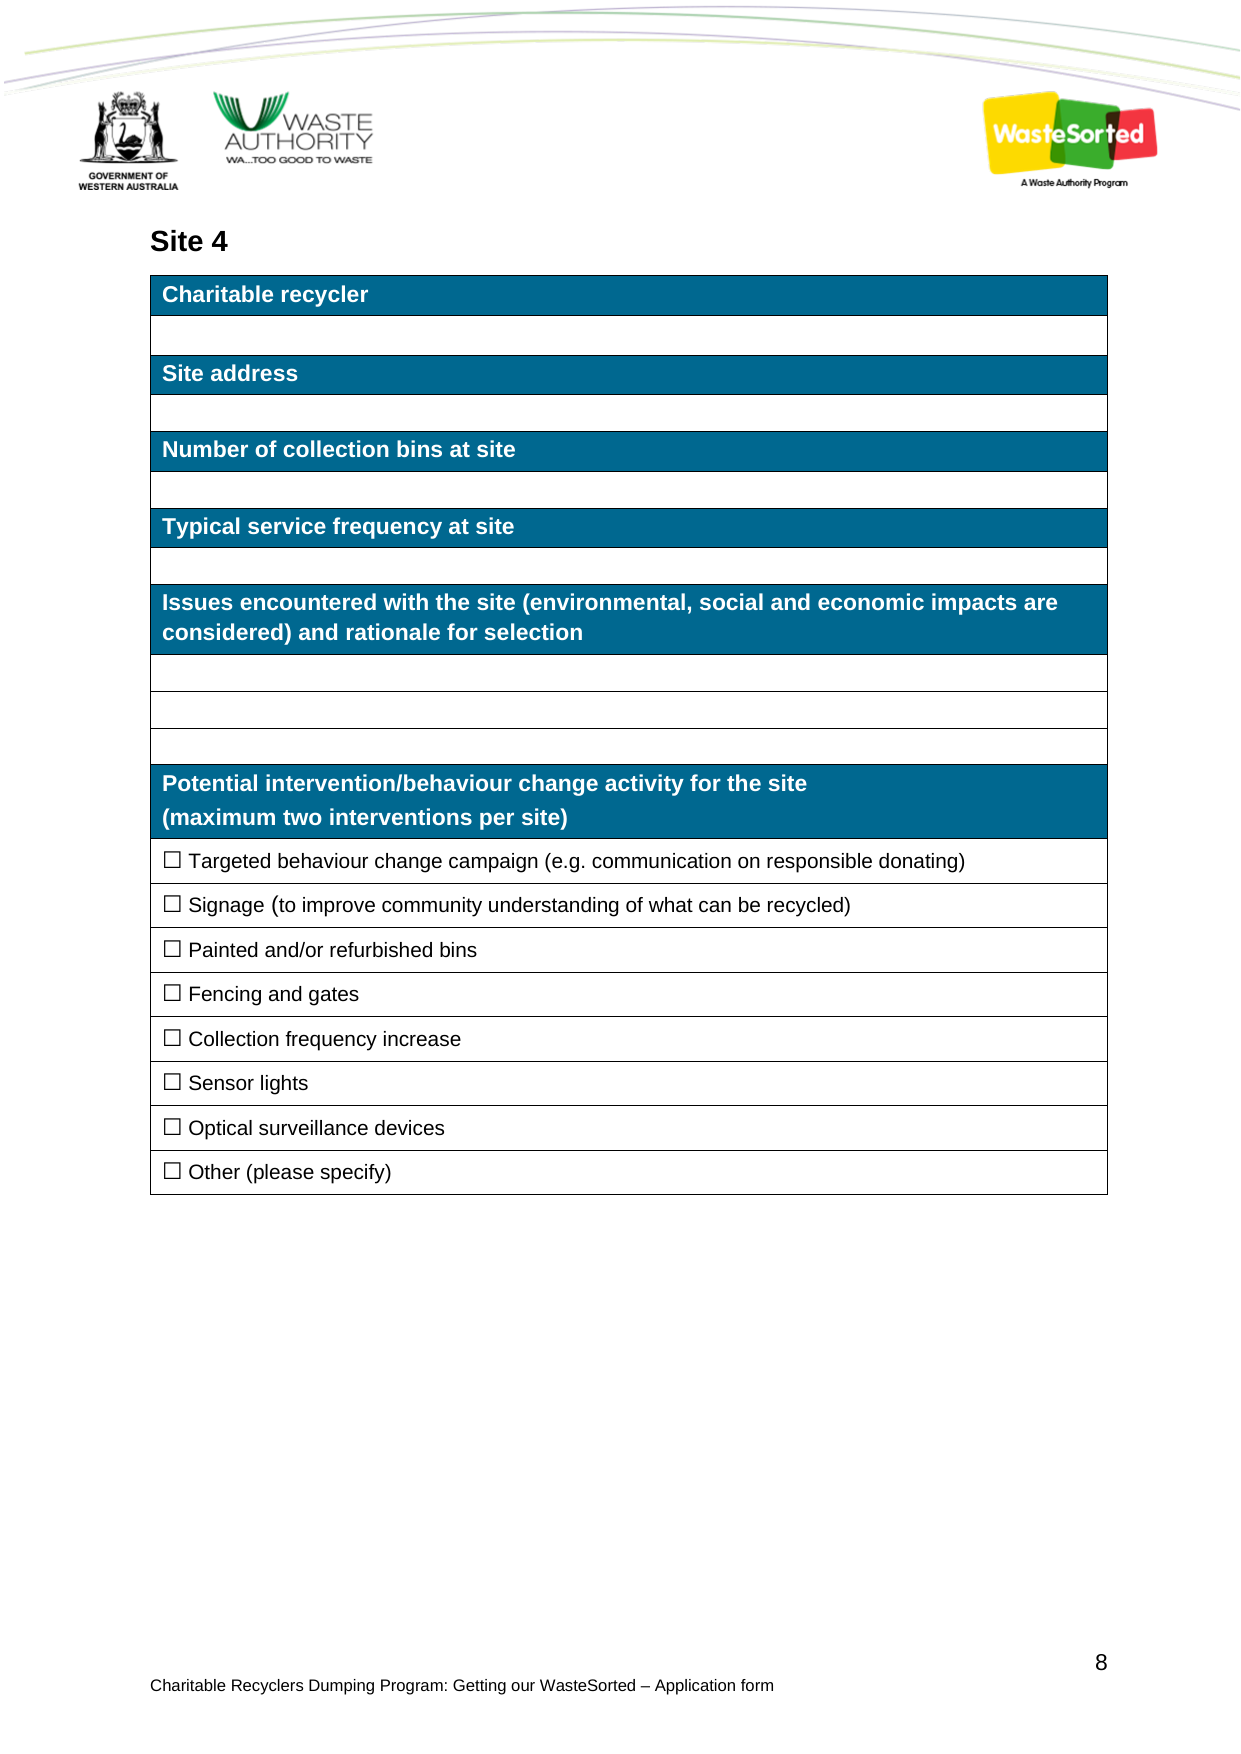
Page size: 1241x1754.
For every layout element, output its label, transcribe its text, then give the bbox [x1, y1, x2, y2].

table_cell Number of collection bins at site [151, 432, 1107, 471]
table_cell [151, 395, 1107, 431]
table_cell [151, 692, 1107, 727]
table_cell Signage (to improve community understanding of what can be recycled) [151, 884, 1107, 927]
table_cell Painted and/or refurbished bins [151, 928, 1107, 972]
table_cell Typical service frequency at site [151, 509, 1107, 547]
table_cell Targeted behaviour change campaign (e.g. communication on responsible donating) [151, 839, 1107, 883]
table_header Charitable recycler [151, 276, 1107, 315]
picture [4, 0, 1241, 190]
subtitle Site 4 [150, 224, 1107, 258]
table_cell Optical surveillance devices [151, 1106, 1107, 1150]
table_cell Site address [151, 356, 1107, 394]
table_cell Sensor lights [151, 1062, 1107, 1105]
table_cell Issues encountered with the site (environmental, social and economic impacts are considered) and rationale for selection [151, 585, 1107, 654]
table_cell [151, 316, 1107, 354]
table_cell [151, 655, 1107, 691]
table_cell Other (please specify) [151, 1151, 1107, 1194]
table_cell Potential intervention/behaviour change activity for the site (maximum two interventions per site) [151, 765, 1107, 838]
table_cell [151, 472, 1107, 507]
table_cell Fencing and gates [151, 973, 1107, 1016]
table_cell [151, 548, 1107, 584]
table_cell [151, 729, 1107, 764]
table_cell Collection frequency increase [151, 1017, 1107, 1061]
